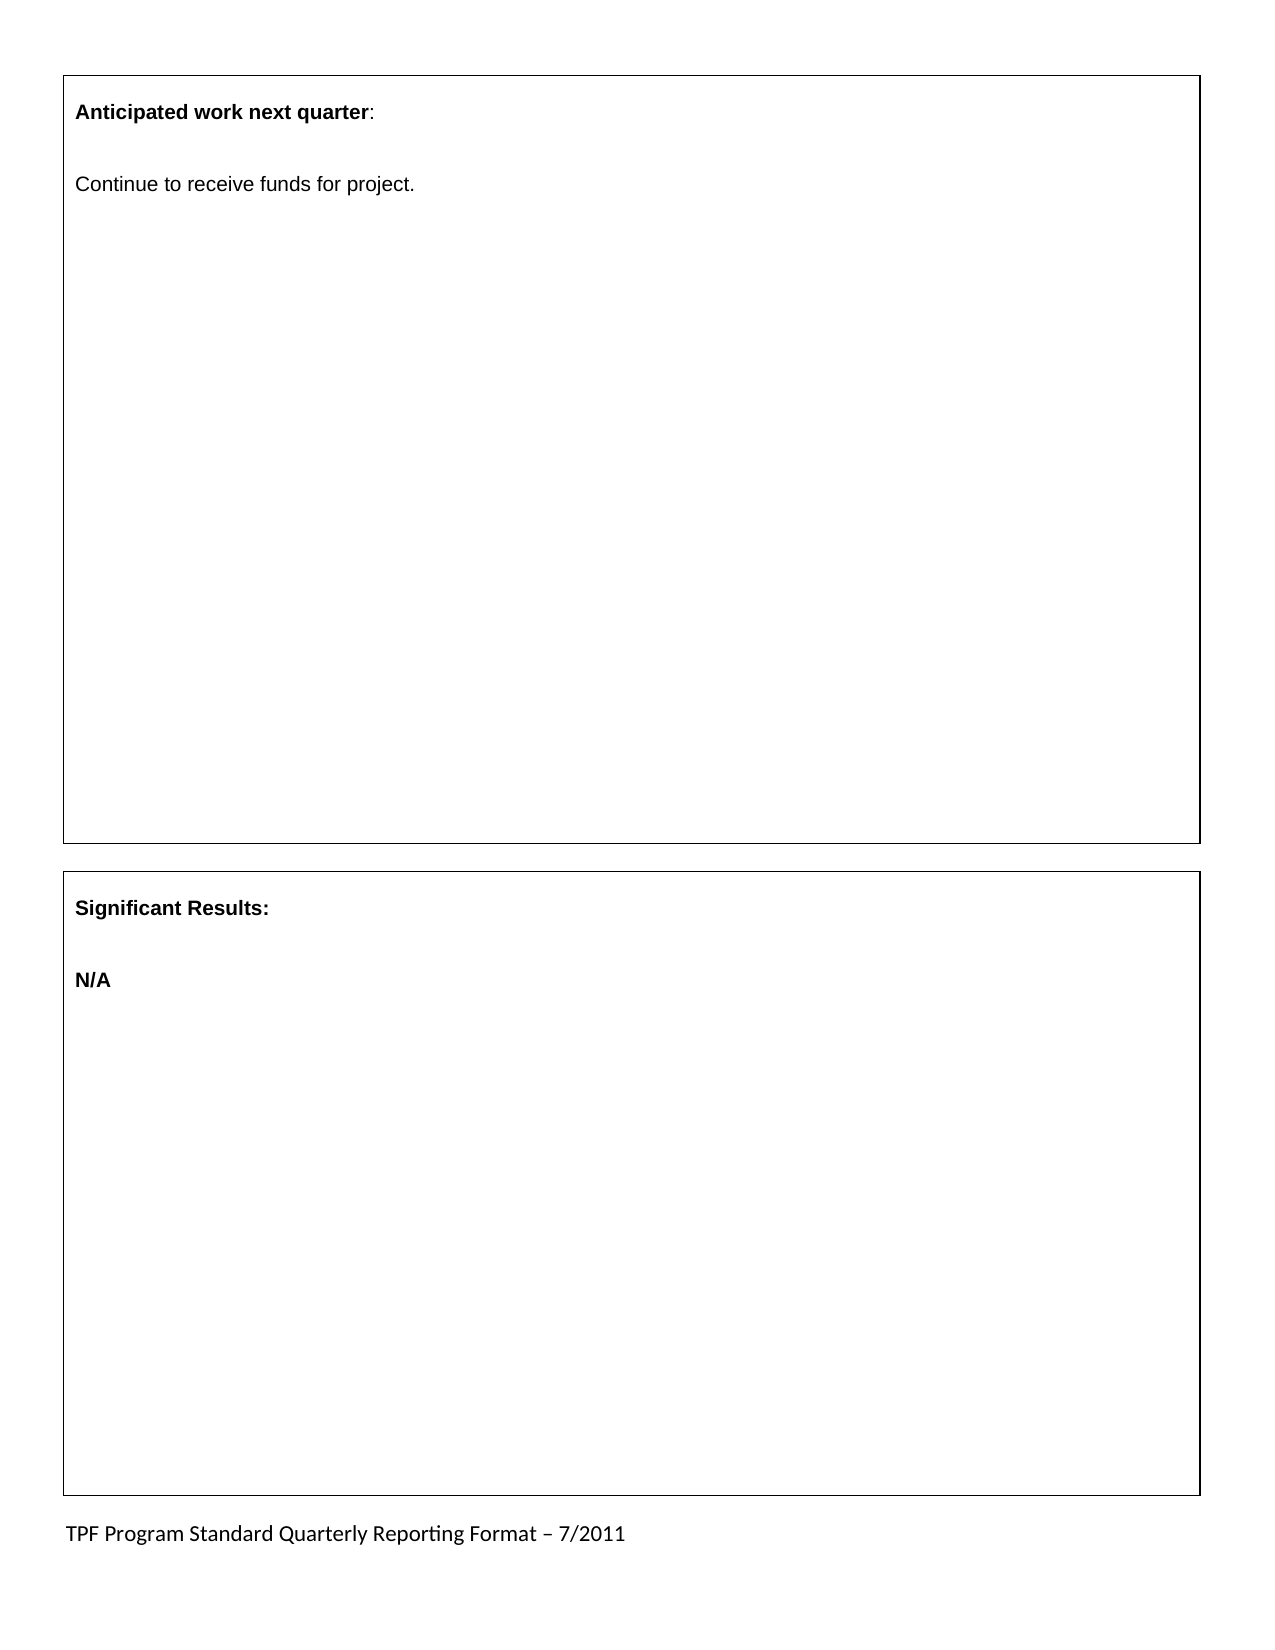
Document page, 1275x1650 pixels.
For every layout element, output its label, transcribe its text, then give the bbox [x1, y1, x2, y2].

table_header Significant Results: N/A [64, 872, 1199, 1495]
table_cell Anticipated work next quarter: Continue to receive funds for project. [64, 76, 1199, 843]
